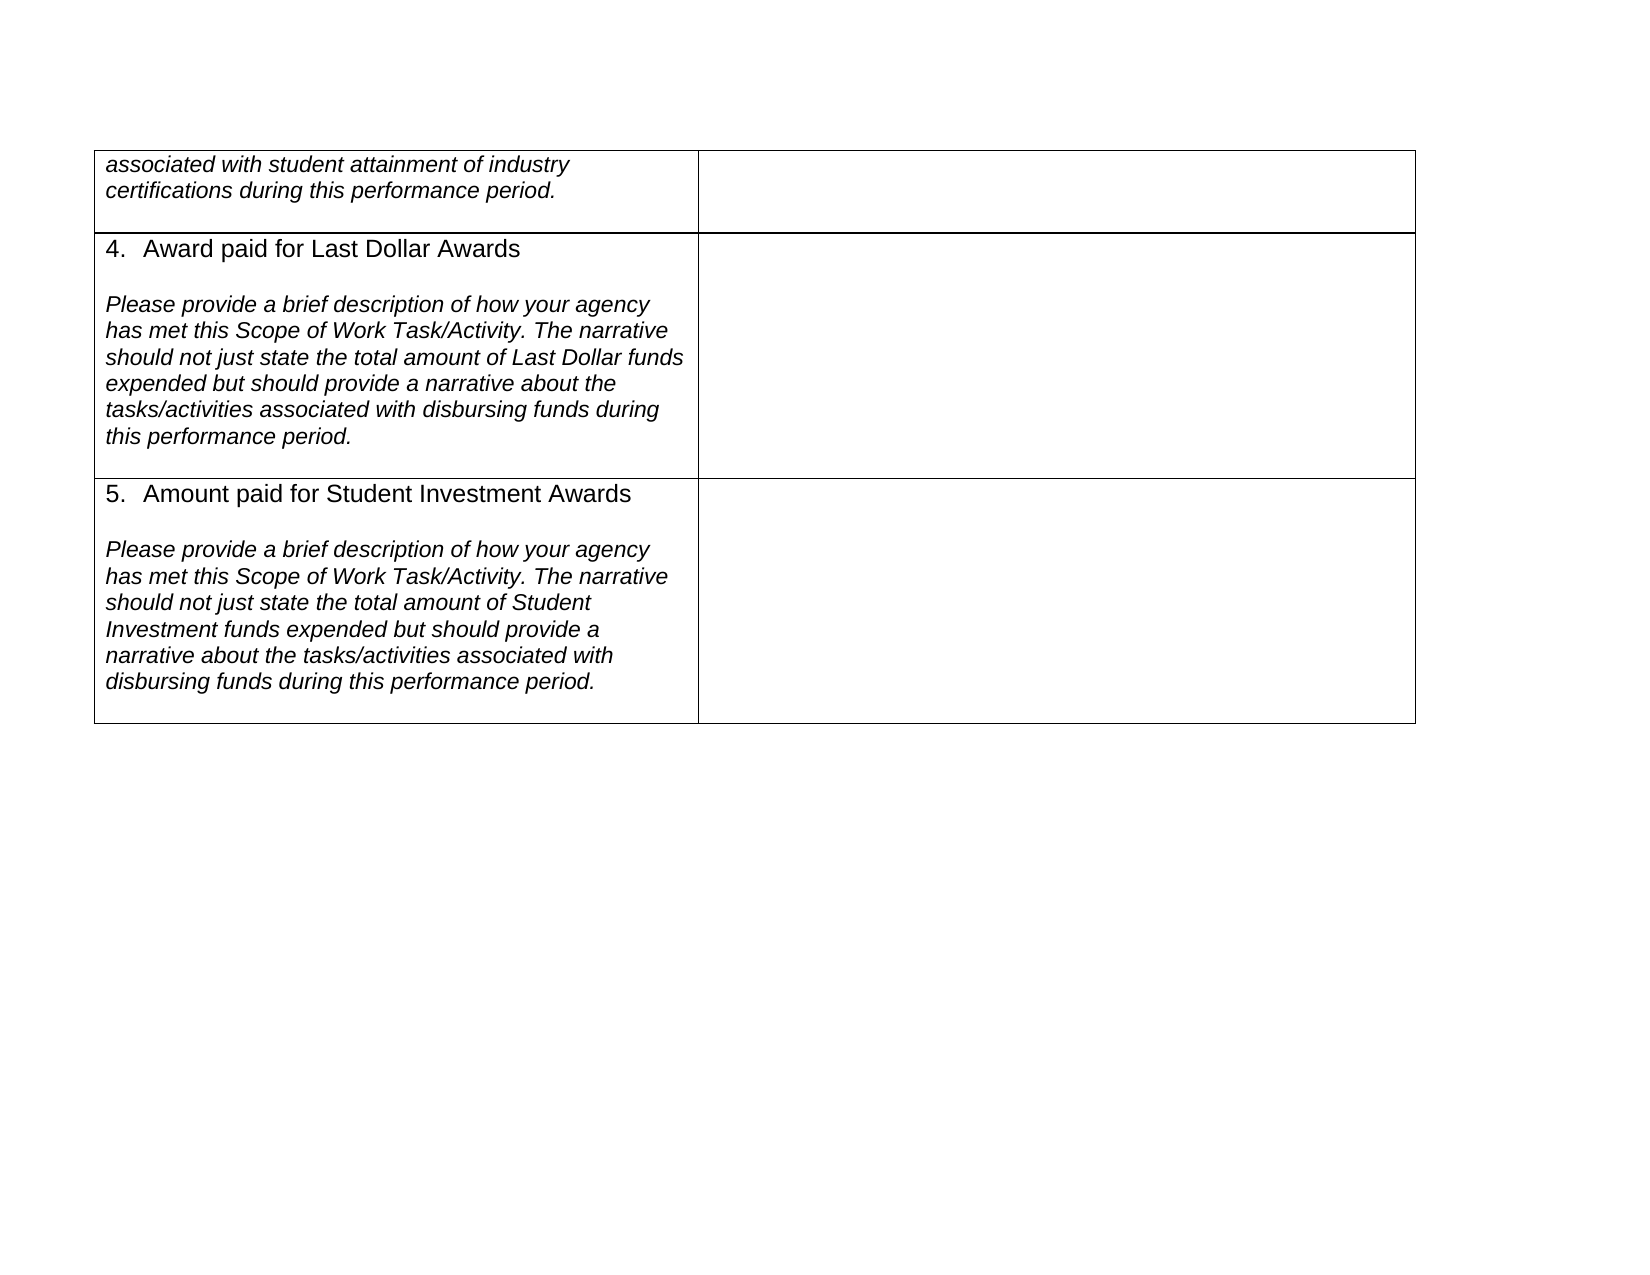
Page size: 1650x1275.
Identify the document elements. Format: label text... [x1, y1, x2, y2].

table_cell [95, 151, 698, 232]
table_cell [699, 479, 1415, 723]
table_cell Amount paid for Student Investment Awards Please provide a brief description of how your agency has met this Scope of Work Task/Activity. The narrative should not just state the total amount of Student Investment funds expended but should provide a narrative about the tasks/activities associated with disbursing funds during this performance period. [95, 479, 698, 723]
table_cell [699, 151, 1415, 232]
table_cell [699, 234, 1415, 478]
table_cell Award paid for Last Dollar Awards Please provide a brief description of how your agency has met this Scope of Work Task/Activity. The narrative should not just state the total amount of Last Dollar funds expended but should provide a narrative about the tasks/activities associated with disbursing funds during this performance period. [95, 234, 698, 478]
